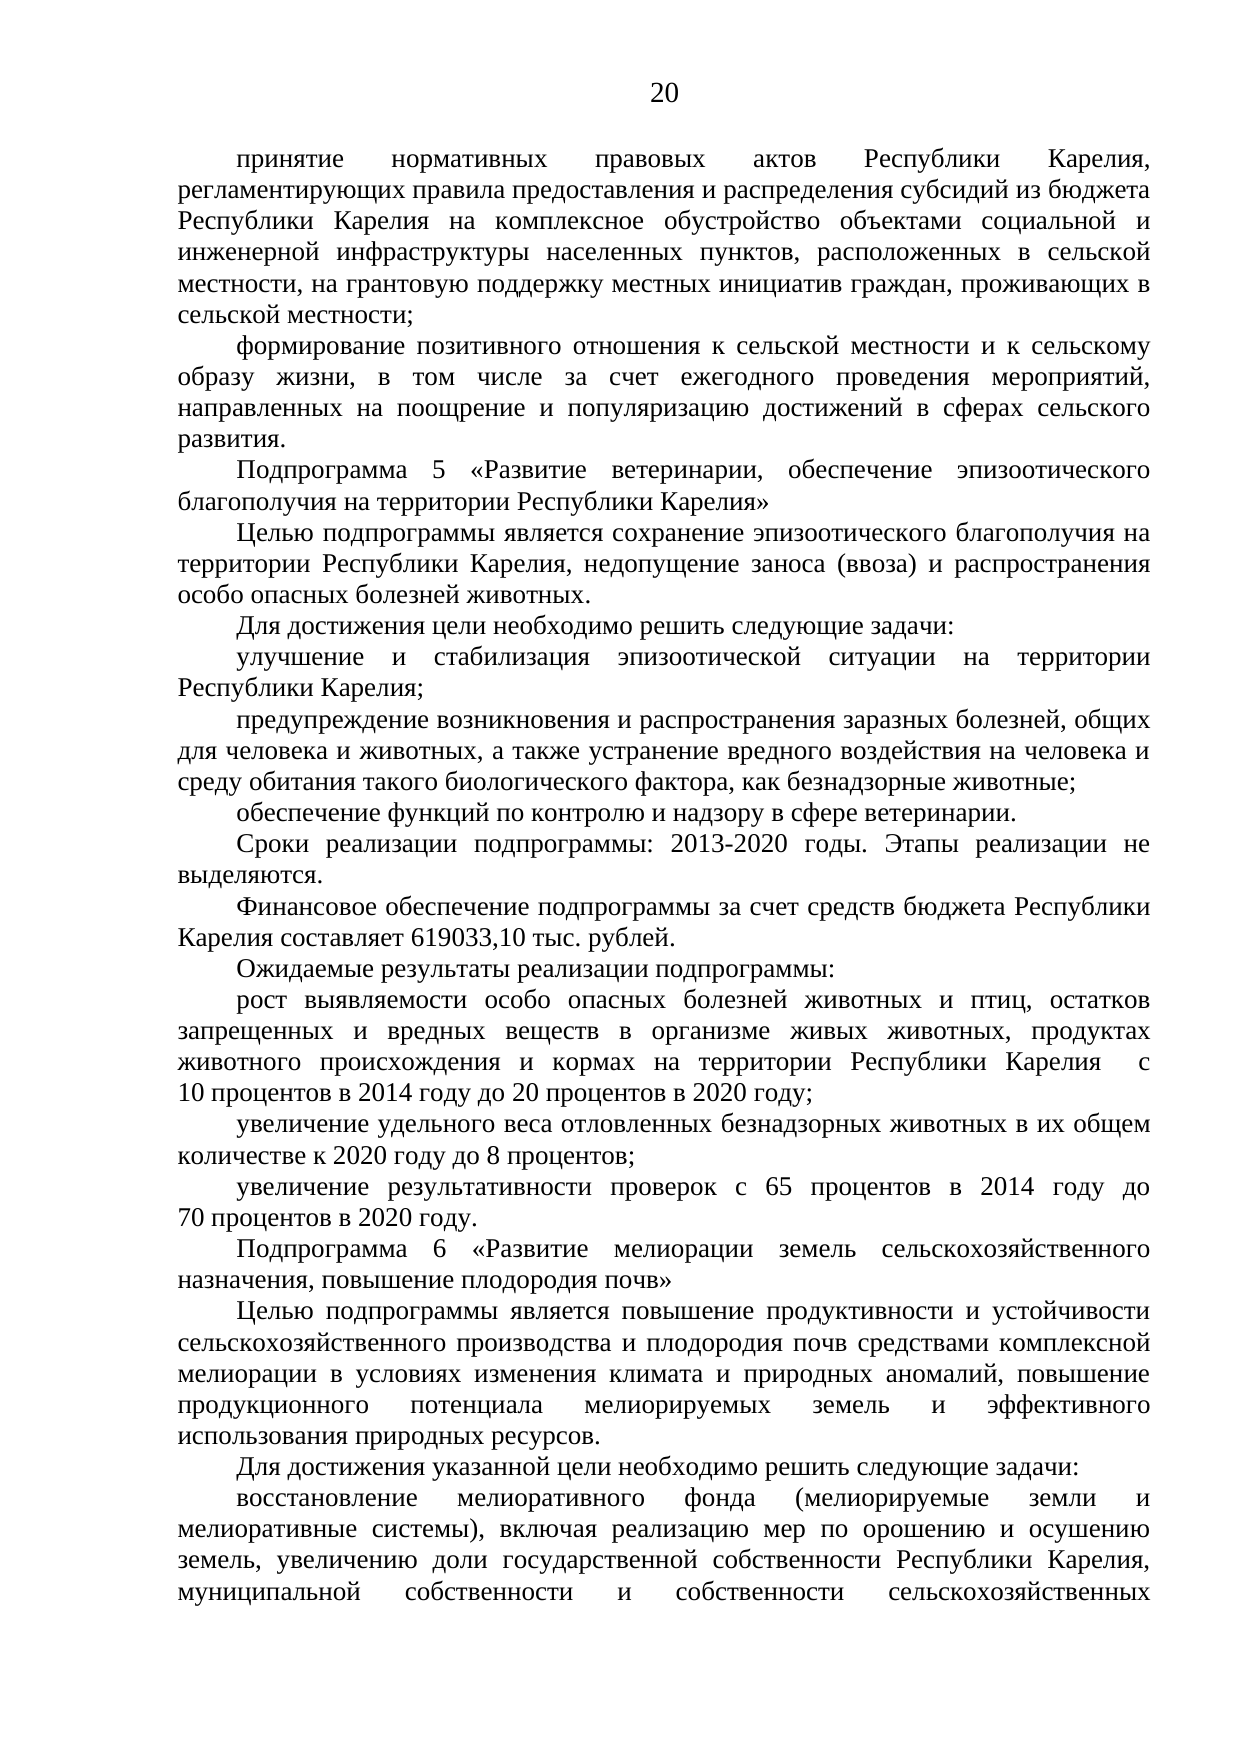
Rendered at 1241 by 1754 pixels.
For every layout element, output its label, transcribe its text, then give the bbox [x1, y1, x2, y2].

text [177, 1481, 1152, 1606]
text Подпрограмма 6 «Развитие мелиорации земель сельскохозяйственного назначения, повышение плодородия почв» [177, 1232, 1152, 1294]
text Ожидаемые результаты реализации подпрограммы: [177, 952, 1152, 983]
text Целью подпрограммы является сохранение эпизоотического благополучия на территории Республики Карелия, недопущение заноса (ввоза) и распространения особо опасных болезней животных. [177, 516, 1152, 609]
text увеличение результативности проверок с 65 процентов в 2014 году до 70 процентов в 2020 году. [177, 1170, 1152, 1232]
text Для достижения цели необходимо решить следующие задачи: [177, 609, 1152, 640]
text формирование позитивного отношения к сельской местности и к сельскому образу жизни, в том числе за счет ежегодного проведения мероприятий, направленных на поощрение и популяризацию достижений в сферах сельского развития. [177, 329, 1152, 453]
text увеличение удельного веса отловленных безнадзорных животных в их общем количестве к 2020 году до 8 процентов; [177, 1108, 1152, 1170]
text Целью подпрограммы является повышение продуктивности и устойчивости сельскохозяйственного производства и плодородия почв средствами комплексной мелиорации в условиях изменения климата и природных аномалий, повышение продукционного потенциала мелиорируемых земель и эффективного использования природных ресурсов. [177, 1294, 1152, 1450]
text Сроки реализации подпрограммы: 2013-2020 годы. Этапы реализации не выделяются. [177, 827, 1152, 889]
text предупреждение возникновения и распространения заразных болезней, общих для человека и животных, а также устранение вредного воздействия на человека и среду обитания такого биологического фактора, как безнадзорные животные; [177, 703, 1152, 796]
text обеспечение функций по контролю и надзору в сфере ветеринарии. [177, 796, 1152, 827]
text принятие нормативных правовых актов Республики Карелия, регламентирующих правила предоставления и распределения субсидий из бюджета Республики Карелия на комплексное обустройство объектами социальной и инженерной инфраструктуры населенных пунктов, расположенных в сельской местности, на грантовую поддержку местных инициатив граждан, проживающих в сельской местности; [177, 142, 1152, 329]
text Для достижения указанной цели необходимо решить следующие задачи: [177, 1450, 1152, 1481]
text улучшение и стабилизация эпизоотической ситуации на территории Республики Карелия; [177, 640, 1152, 703]
text Финансовое обеспечение подпрограммы за счет средств бюджета Республики Карелия составляет 619033,10 тыс. рублей. [177, 889, 1152, 952]
text рост выявляемости особо опасных болезней животных и птиц, остатков запрещенных и вредных веществ в организме живых животных, продуктах животного происхождения и кормах на территории Республики Карелия с 10 процентов в 2014 году до 20 процентов в 2020 году; [177, 983, 1152, 1108]
text Подпрограмма 5 «Развитие ветеринарии, обеспечение эпизоотического благополучия на территории Республики Карелия» [177, 453, 1152, 516]
